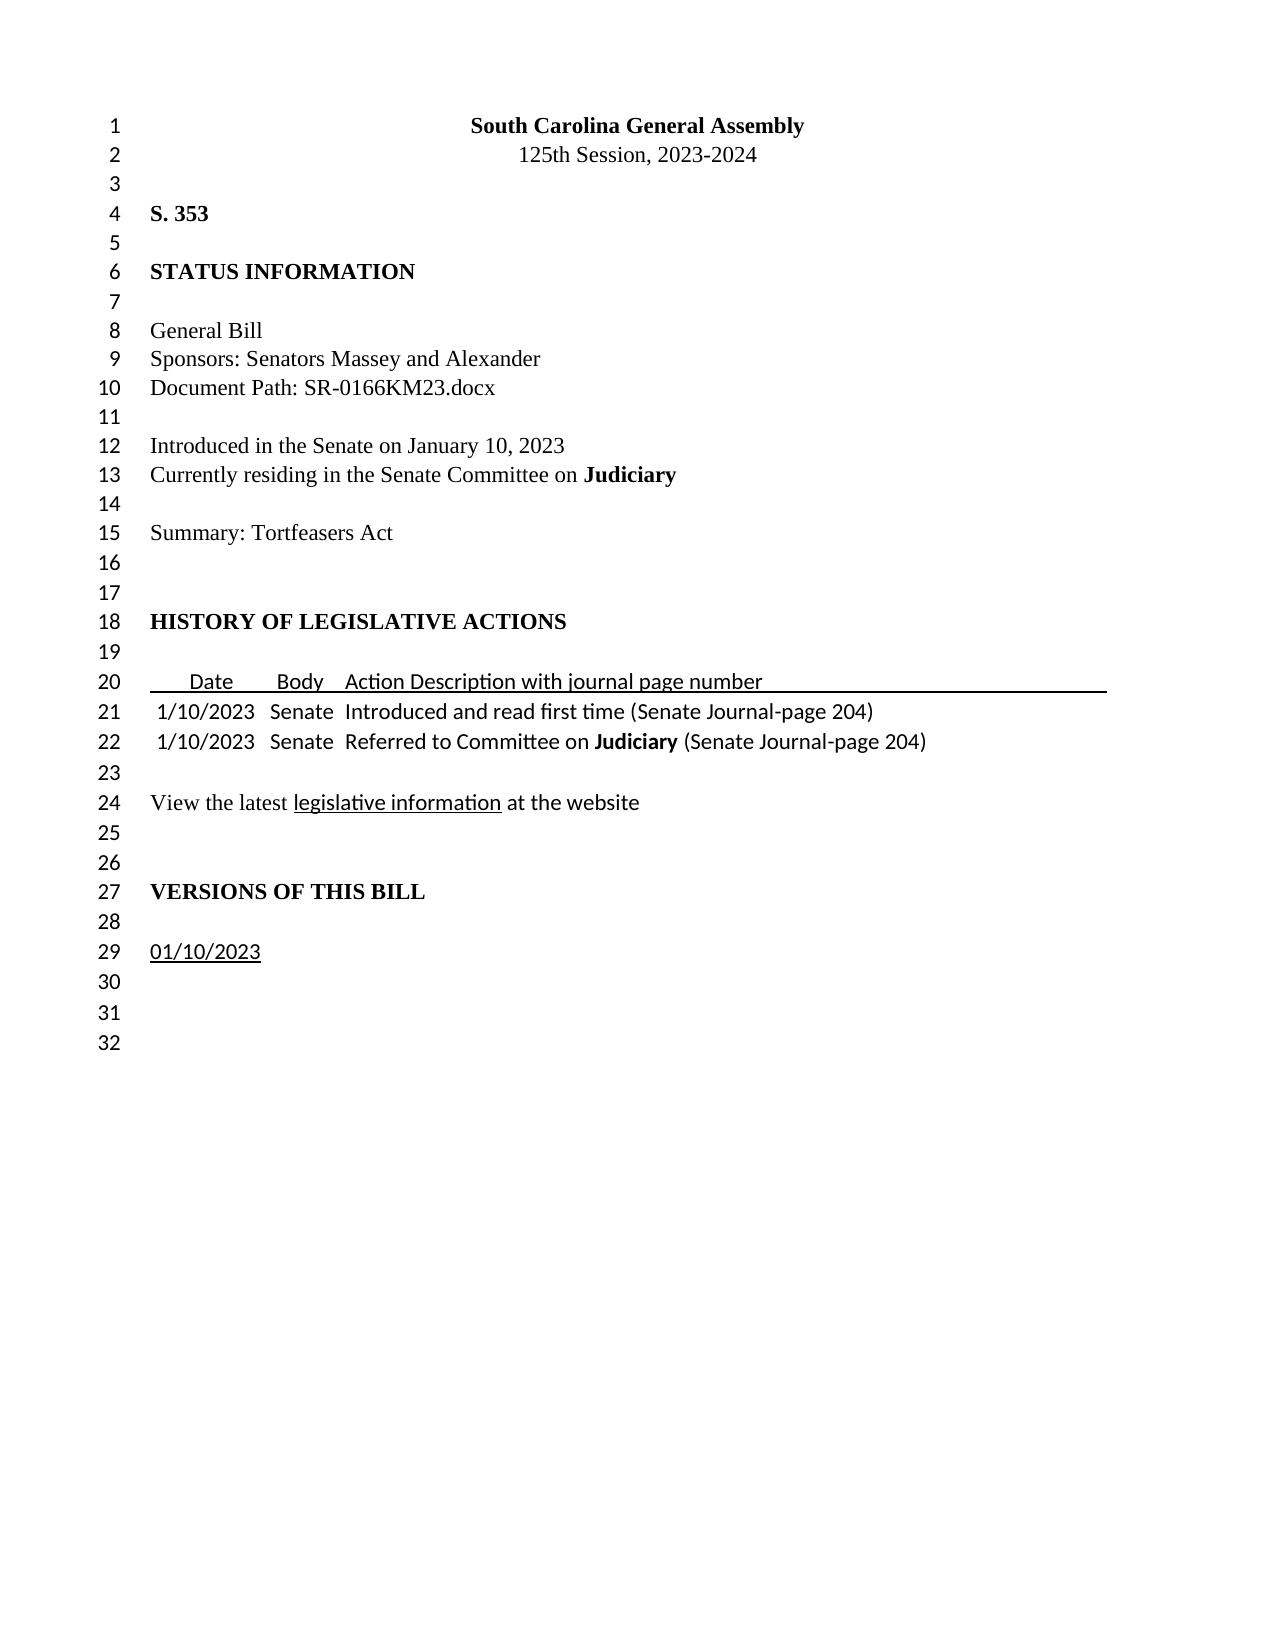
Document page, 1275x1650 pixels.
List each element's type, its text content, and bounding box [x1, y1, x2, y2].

text 125th Session, 2023-2024 [150, 141, 1125, 167]
text Summary: Tortfeasers Act [150, 519, 1125, 546]
text Introduced in the Senate on January 10, 2023 [150, 432, 1125, 459]
text STATUS INFORMATION [150, 258, 1125, 284]
text Sponsors: Senators Massey and Alexander [150, 345, 1125, 372]
text Date Body Action Description with journal page number [150, 667, 1125, 695]
text VERSIONS OF THIS BILL [150, 878, 1125, 905]
text S. 353 [150, 199, 1125, 226]
text South Carolina General Assembly [150, 112, 1125, 139]
text General Bill [150, 317, 1125, 343]
text HISTORY OF LEGISLATIVE ACTIONS [150, 608, 1125, 635]
text View the latest legislative information at the website [150, 788, 1125, 816]
text 01/10/2023 [150, 937, 1125, 965]
text 1/10/2023 Senate Introduced and read first time (Senate Journal-page 204) [150, 697, 1125, 725]
text 1/10/2023 Senate Referred to Committee on Judiciary (Senate Journal-page 204) [150, 727, 1125, 755]
text Document Path: SR-0166KM23.docx [150, 374, 1125, 400]
text Currently residing in the Senate Committee on Judiciary [150, 461, 1125, 487]
